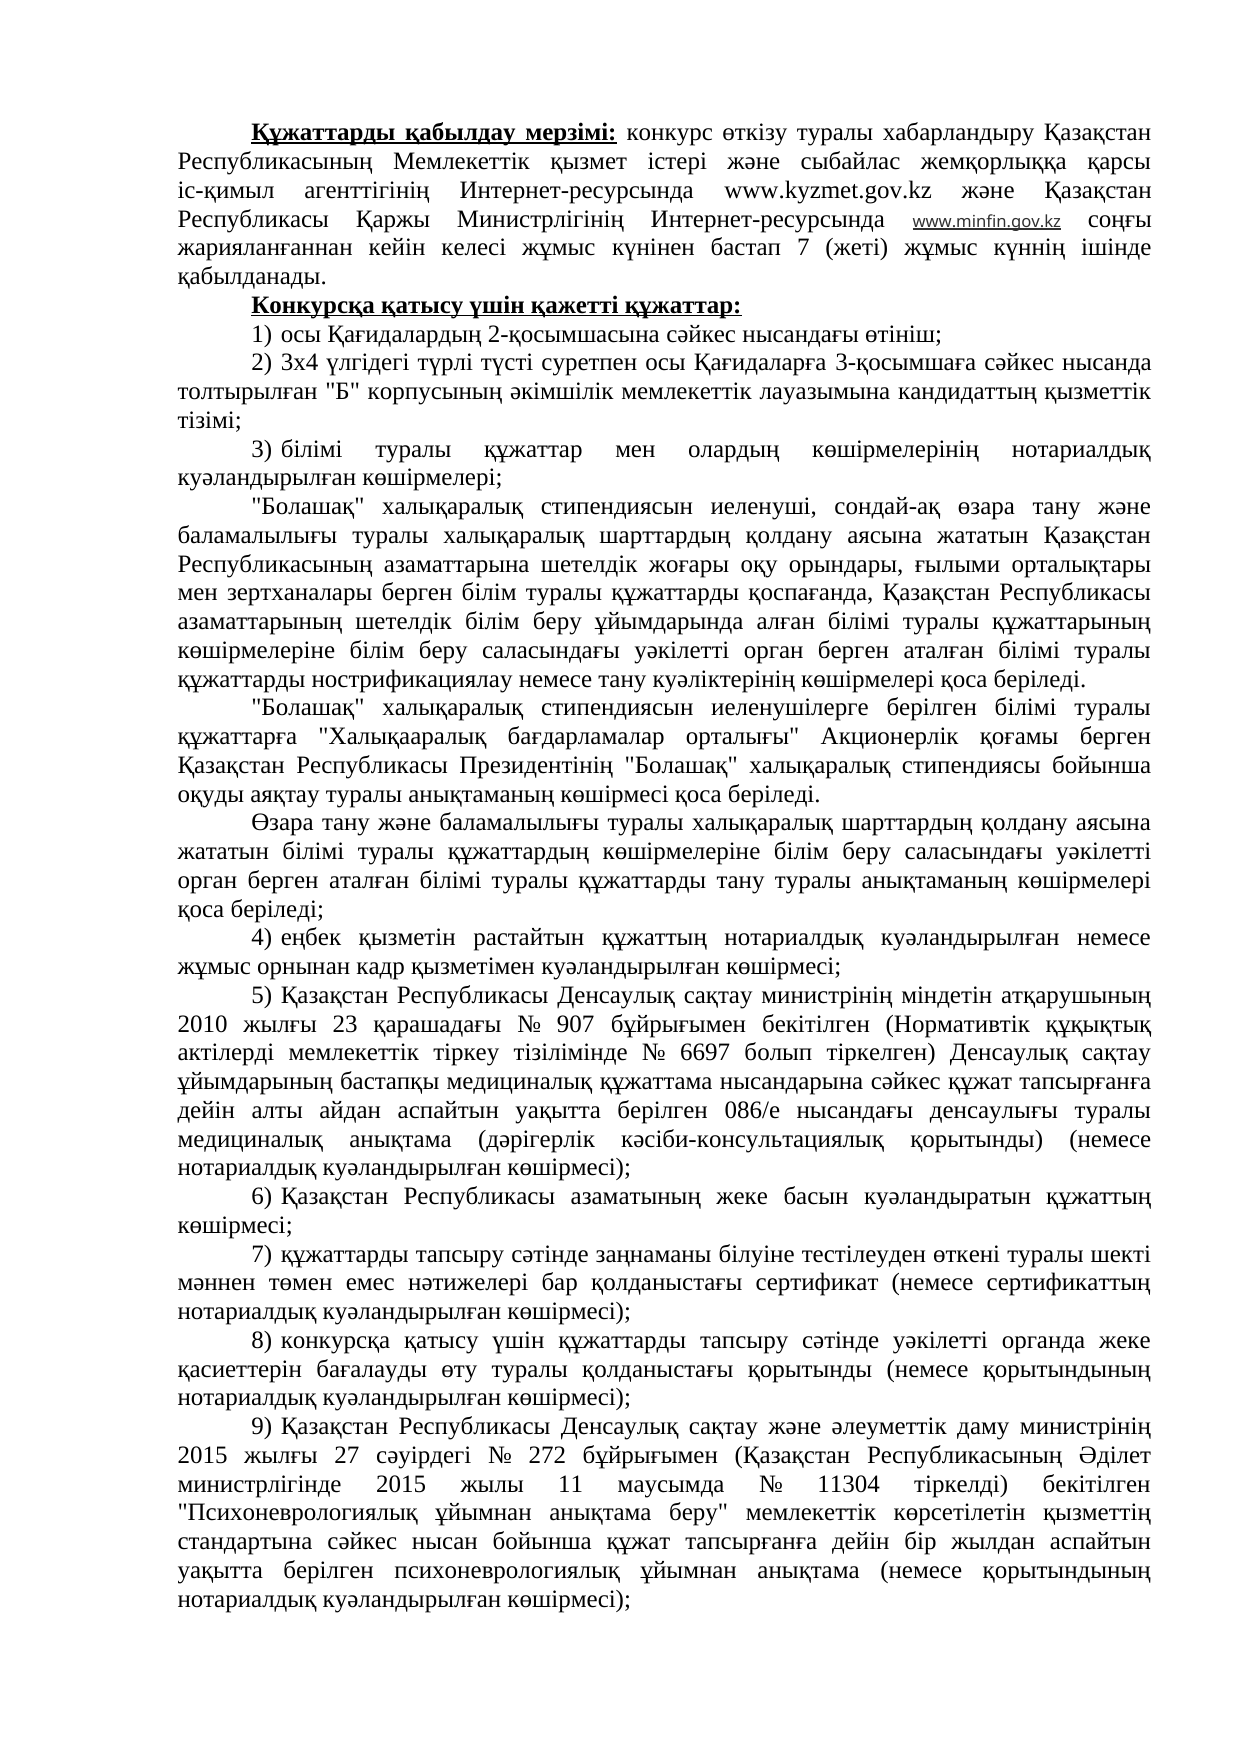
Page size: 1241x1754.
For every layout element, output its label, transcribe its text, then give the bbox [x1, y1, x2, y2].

list 3х4 үлгідегі түрлі түсті суретпен осы Қағидаларға 3-қосымшаға сәйкес нысанда толтырылған "Б" корпусының әкімшілік мемлекеттік лауазымына кандидаттың қызметтiк тiзiмі; [177, 347, 1152, 434]
text "Болашақ" халықаралық стипендиясын иеленуші, сондай-ақ өзара тану және баламалылығы туралы халықаралық шарттардың қолдану аясына жататын Қазақстан Республикасының азаматтарына шетелдік жоғары оқу орындары, ғылыми орталықтары мен зертханалары берген білім туралы құжаттарды қоспағанда, Қазақстан Республикасы азаматтарының шетелдік білім беру ұйымдарында алған білімі туралы құжаттарының көшiрмелерiне білім беру саласындағы уәкілетті орган берген аталған бiлiмi туралы құжаттарды нострификациялау немесе тану куәліктерінің көшірмелері қоса беріледі. [177, 491, 1152, 692]
text Конкурсқа қатысу үшін қажетті құжаттар: [177, 290, 1152, 319]
list Қазақстан Республикасы Денсаулық сақтау министрінің міндетін атқарушының 2010 жылғы 23 қарашадағы № 907 бұйрығымен бекітілген (Нормативтік құқықтық актілерді мемлекеттік тіркеу тізілімінде № 6697 болып тіркелген) Денсаулық сақтау ұйымдарының бастапқы медициналық құжаттама нысандарына сәйкес құжат тапсырғанға дейін алты айдан аспайтын уақытта берілген 086/е нысандағы денсаулығы туралы медициналық анықтама (дәрігерлік кәсіби-консультациялық қорытынды) (немесе нотариалдық куәландырылған көшірмесі); [177, 980, 1152, 1181]
list құжаттарды тапсыру сәтінде заңнаманы білуіне тестілеуден өткені туралы шекті мәннен төмен емес нәтижелері бар қолданыстағы сертификат (немесе сертификаттың нотариалдық куәландырылған көшірмесі); [177, 1239, 1152, 1325]
list Қазақстан Республикасы азаматының жеке басын куәландыратын құжаттың көшірмесі; [177, 1181, 1152, 1239]
list конкурсқа қатысу үшін құжаттарды тапсыру сәтінде уәкілетті органда жеке қасиеттерін бағалауды өту туралы қолданыстағы қорытынды (немесе қорытындының нотариалдық куәландырылған көшірмесі); [177, 1325, 1152, 1411]
list Қазақстан Республикасы Денсаулық сақтау және әлеуметтік даму министрінің 2015 жылғы 27 сәуірдегі № 272 бұйрығымен (Қазақстан Республикасының Әділет министрлігінде 2015 жылы 11 маусымда № 11304 тіркелді) бекітілген "Психоневрологиялық ұйымнан анықтама беру" мемлекеттік көрсетілетін қызметтің стандартына сәйкес нысан бойынша құжат тапсырғанға дейін бір жылдан аспайтын уақытта берілген психоневрологиялық ұйымнан анықтама (немесе қорытындының нотариалдық куәландырылған көшірмесі); [177, 1411, 1152, 1612]
text Құжаттарды қабылдау мерзімі: конкурс өткiзу туралы хабарландыру Қазақстан Республикасының Мемлекеттік қызмет істері және сыбайлас жемқорлыққа қарсы іс-қимыл агенттігінің Интернет-ресурсында www.kyzmet.gov.kz және Қазақстан Республикасы Қаржы Министрлігінің Интернет-ресурсында www.minfin.gov.kz соңғы жарияланғаннан кейін келесі жұмыс күнінен бастап 7 (жеті) жұмыс күннің ішінде қабылданады. [177, 117, 1152, 290]
text "Болашақ" халықаралық стипендиясын иеленушілерге берілген бiлiмi туралы құжаттарға "Халықааралық бағдарламалар орталығы" Акционерлік қоғамы берген Қазақстан Республикасы Президентінің "Болашақ" халықаралық стипендиясы бойынша оқуды аяқтау туралы анықтаманың көшірмесі қоса беріледі. [177, 692, 1152, 807]
list осы Қағидалардың 2-қосымшасына сәйкес нысандағы өтініш; [177, 319, 1152, 347]
list бiлiмi туралы құжаттар мен олардың көшірмелерінің нотариалдық куәландырылған көшiрмелерi; [177, 434, 1152, 491]
list еңбек қызметін растайтын құжаттың нотариалдық куәландырылған немесе жұмыс орнынан кадр қызметімен куәландырылған көшiрмесi; [177, 922, 1152, 980]
text Өзара тану және баламалылығы туралы халықаралық шарттардың қолдану аясына жататын бiлiмi туралы құжаттардың көшірмелеріне білім беру саласындағы уәкілетті орган берген аталған бiлiмi туралы құжаттарды тану туралы анықтаманың көшірмелері қоса беріледі; [177, 807, 1152, 922]
